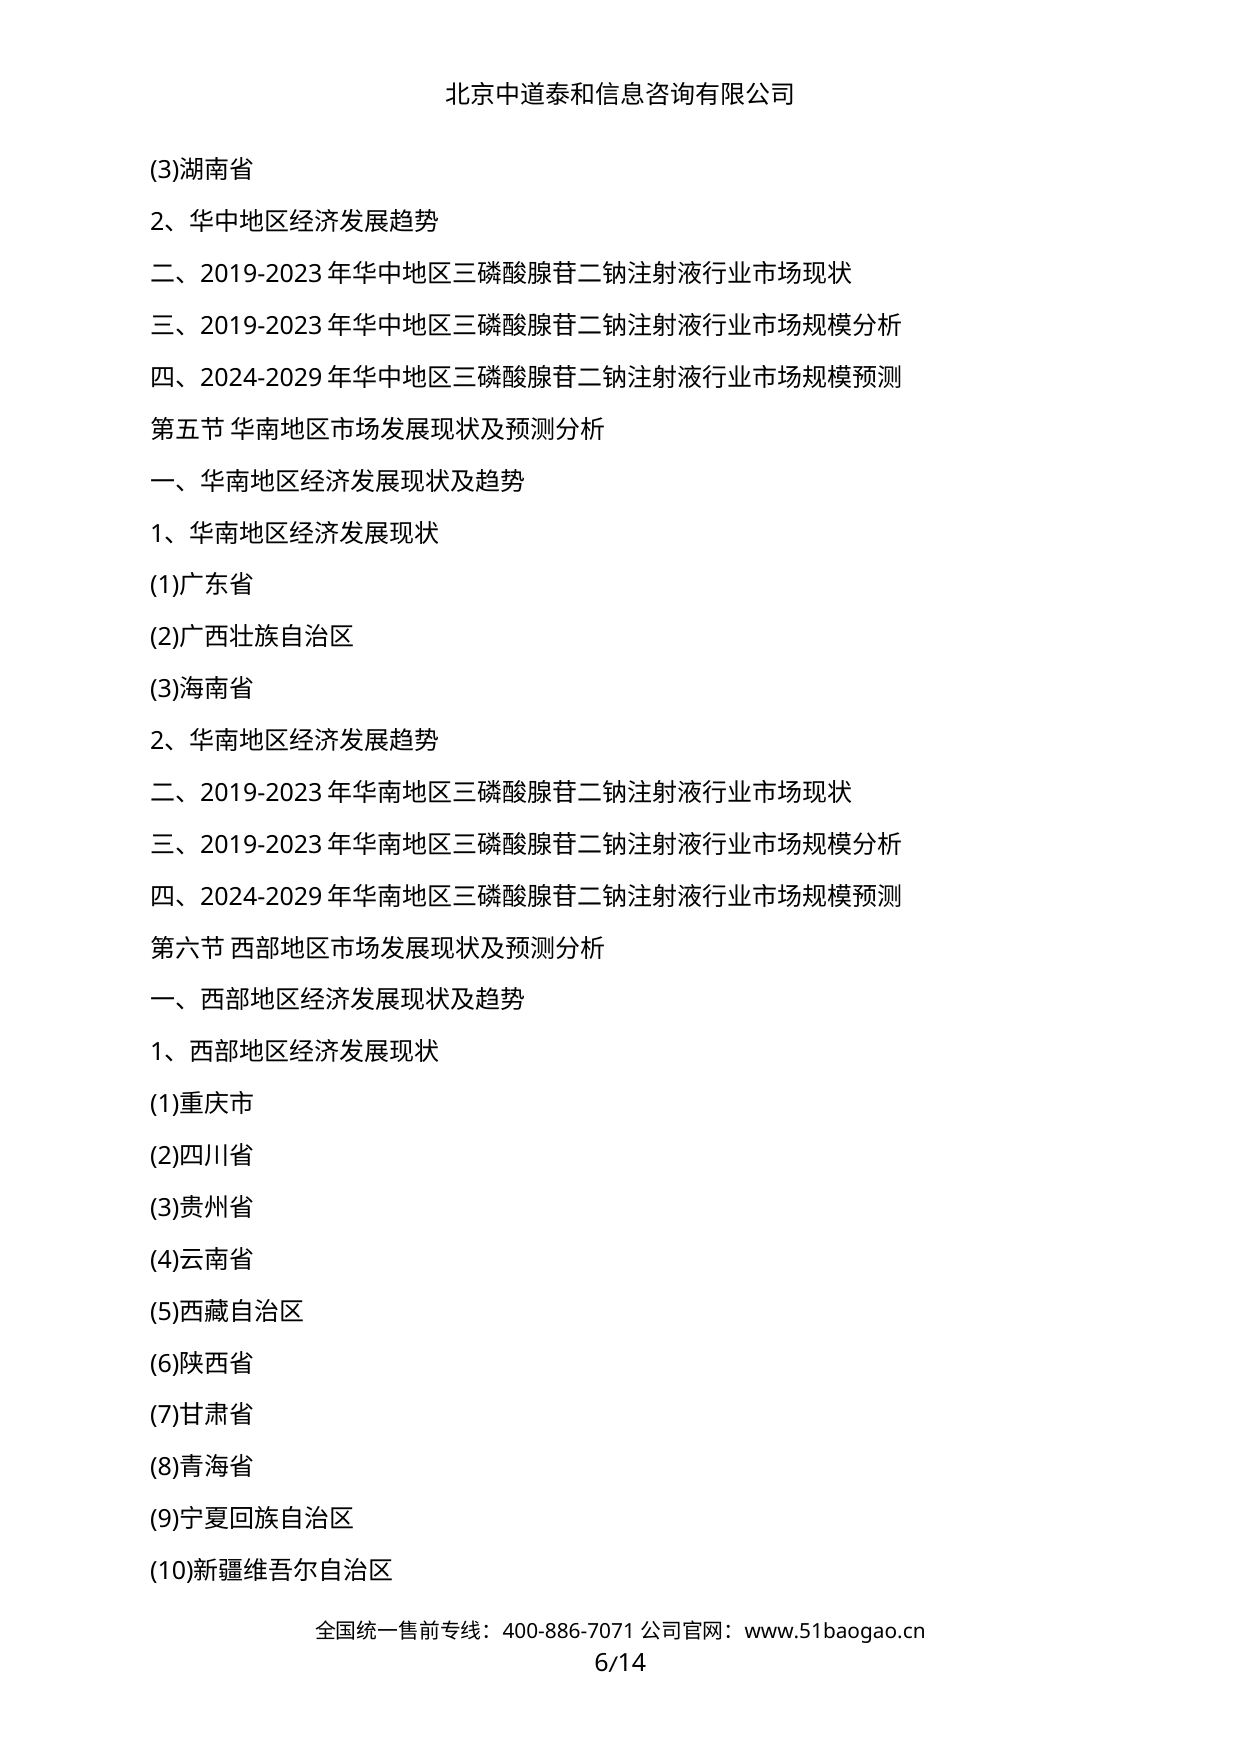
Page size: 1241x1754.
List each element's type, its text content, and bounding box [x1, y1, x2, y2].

text 四、2024-2029年华中地区三磷酸腺苷二钠注射液行业市场规模预测 [150, 357, 1090, 394]
text (3)海南省 [150, 669, 1090, 705]
text (9)宁夏回族自治区 [150, 1499, 1090, 1535]
text (2)四川省 [150, 1136, 1090, 1172]
text 2、华南地区经济发展趋势 [150, 721, 1090, 757]
text 二、2019-2023年华中地区三磷酸腺苷二钠注射液行业市场现状 [150, 254, 1090, 290]
text 2、华中地区经济发展趋势 [150, 202, 1090, 238]
text (10)新疆维吾尔自治区 [150, 1551, 1090, 1587]
text (7)甘肃省 [150, 1395, 1090, 1431]
text 三、2019-2023年华中地区三磷酸腺苷二钠注射液行业市场规模分析 [150, 306, 1090, 342]
text 二、2019-2023年华南地区三磷酸腺苷二钠注射液行业市场现状 [150, 772, 1090, 809]
text 三、2019-2023年华南地区三磷酸腺苷二钠注射液行业市场规模分析 [150, 824, 1090, 861]
text (8)青海省 [150, 1447, 1090, 1483]
text (1)广东省 [150, 565, 1090, 601]
text 1、西部地区经济发展现状 [150, 1032, 1090, 1068]
text (5)西藏自治区 [150, 1291, 1090, 1327]
text (3)湖南省 [150, 150, 1090, 186]
text 四、2024-2029年华南地区三磷酸腺苷二钠注射液行业市场规模预测 [150, 876, 1090, 912]
text (2)广西壮族自治区 [150, 617, 1090, 653]
text (6)陕西省 [150, 1343, 1090, 1379]
text 一、华南地区经济发展现状及趋势 [150, 461, 1090, 497]
text 1、华南地区经济发展现状 [150, 513, 1090, 549]
text 一、西部地区经济发展现状及趋势 [150, 980, 1090, 1016]
text (4)云南省 [150, 1239, 1090, 1276]
text (3)贵州省 [150, 1187, 1090, 1224]
text 第五节 华南地区市场发展现状及预测分析 [150, 409, 1090, 446]
text (1)重庆市 [150, 1084, 1090, 1120]
text 第六节 西部地区市场发展现状及预测分析 [150, 928, 1090, 964]
